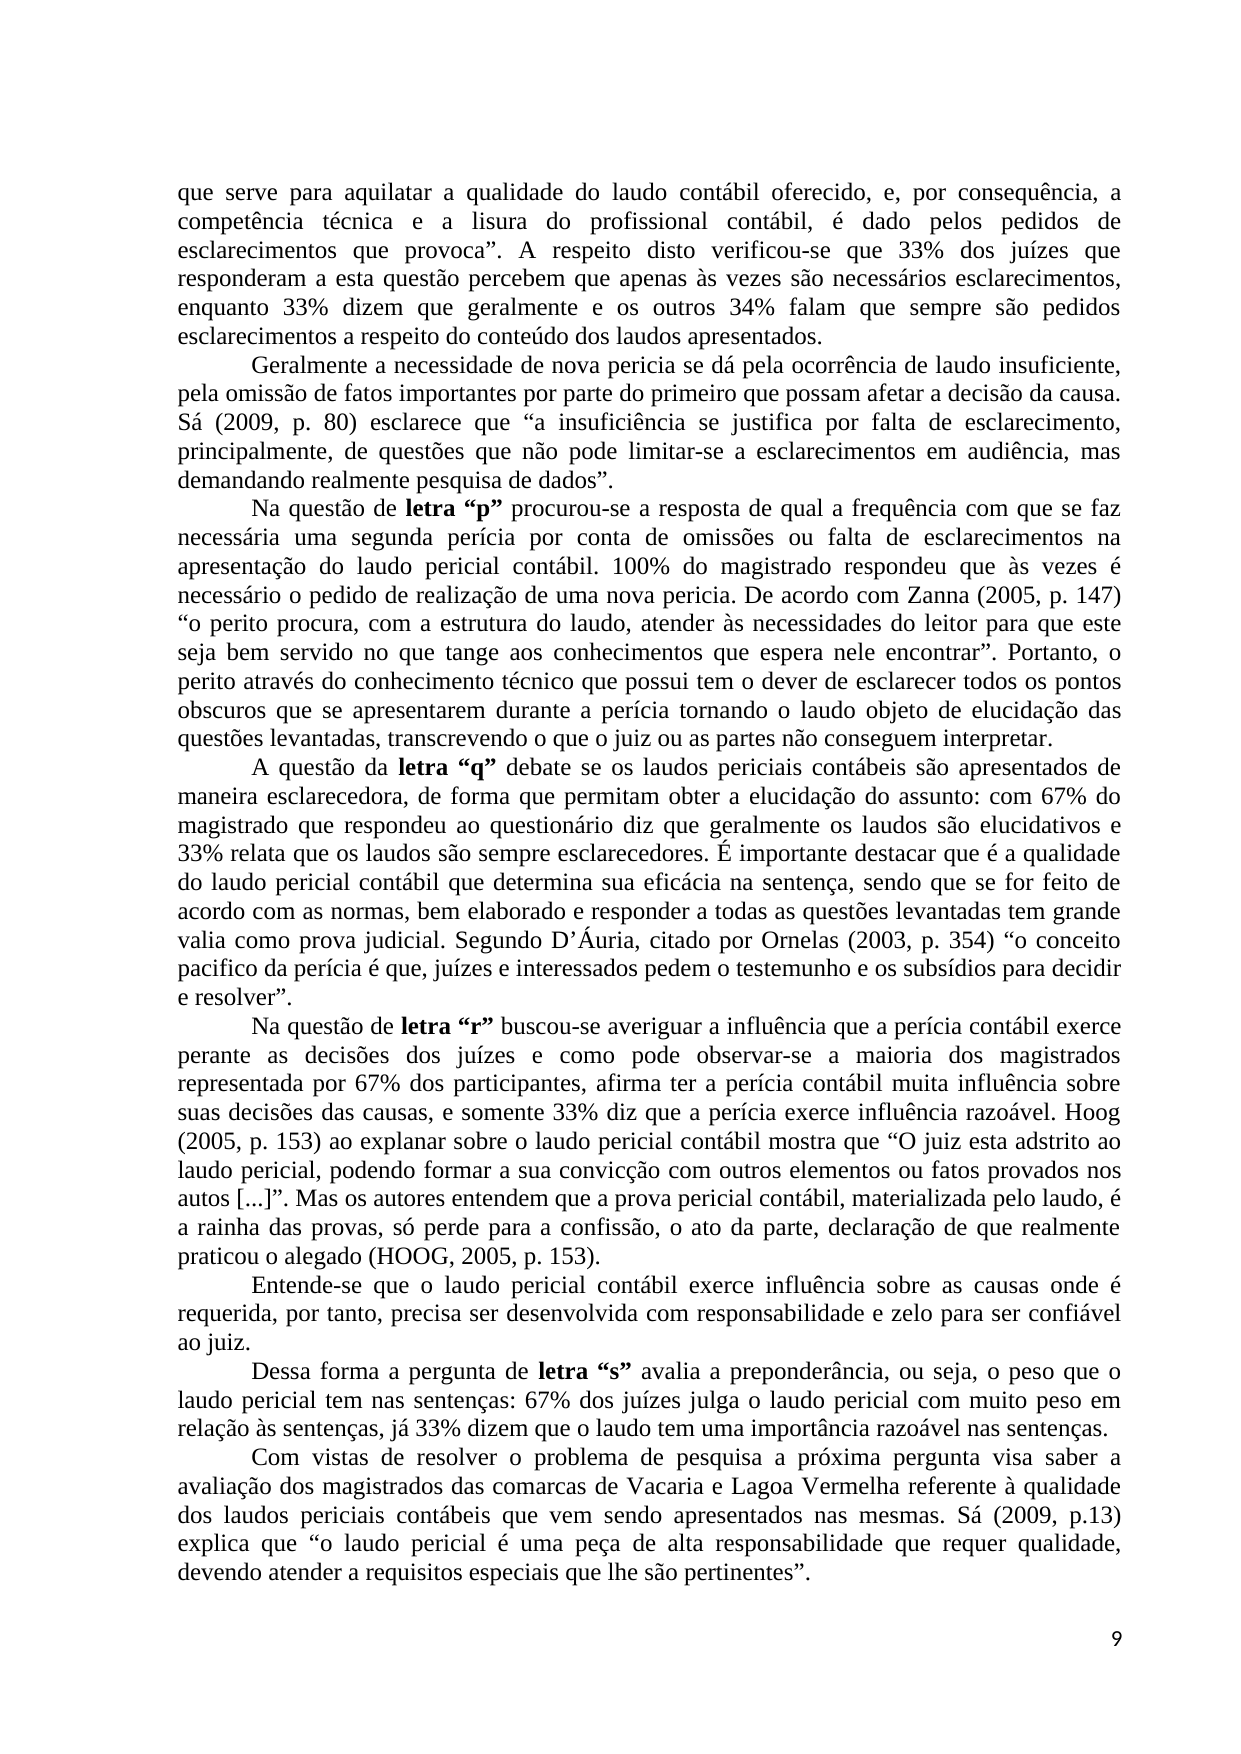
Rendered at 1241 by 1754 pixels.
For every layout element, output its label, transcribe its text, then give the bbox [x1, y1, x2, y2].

text A questão da letra “q” debate se os laudos periciais contábeis são apresentados de maneira esclarecedora, de forma que permitam obter a elucidação do assunto: com 67% do magistrado que respondeu ao questionário diz que geralmente os laudos são elucidativos e 33% relata que os laudos são sempre esclarecedores. É importante destacar que é a qualidade do laudo pericial contábil que determina sua eficácia na sentença, sendo que se for feito de acordo com as normas, bem elaborado e responder a todas as questões levantadas tem grande valia como prova judicial. Segundo D’Áuria, citado por Ornelas (2003, p. 354) “o conceito pacifico da perícia é que, juízes e interessados pedem o testemunho e os subsídios para decidir e resolver”. [177, 752, 1122, 1011]
text Na questão de letra “r” buscou-se averiguar a influência que a perícia contábil exerce perante as decisões dos juízes e como pode observar-se a maioria dos magistrados representada por 67% dos participantes, afirma ter a perícia contábil muita influência sobre suas decisões das causas, e somente 33% diz que a perícia exerce influência razoável. Hoog (2005, p. 153) ao explanar sobre o laudo pericial contábil mostra que “O juiz esta adstrito ao laudo pericial, podendo formar a sua convicção com outros elementos ou fatos provados nos autos [...]”. Mas os autores entendem que a prova pericial contábil, materializada pelo laudo, é a rainha das provas, só perde para a confissão, o ato da parte, declaração de que realmente praticou o alegado (HOOG, 2005, p. 153). [177, 1011, 1122, 1270]
text Geralmente a necessidade de nova pericia se dá pela ocorrência de laudo insuficiente, pela omissão de fatos importantes por parte do primeiro que possam afetar a decisão da causa. Sá (2009, p. 80) esclarece que “a insuficiência se justifica por falta de esclarecimento, principalmente, de questões que não pode limitar-se a esclarecimentos em audiência, mas demandando realmente pesquisa de dados”. [177, 350, 1122, 493]
text Na questão de letra “p” procurou-se a resposta de qual a frequência com que se faz necessária uma segunda perícia por conta de omissões ou falta de esclarecimentos na apresentação do laudo pericial contábil. 100% do magistrado respondeu que às vezes é necessário o pedido de realização de uma nova pericia. De acordo com Zanna (2005, p. 147) “o perito procura, com a estrutura do laudo, atender às necessidades do leitor para que este seja bem servido no que tange aos conhecimentos que espera nele encontrar”. Portanto, o perito através do conhecimento técnico que possui tem o dever de esclarecer todos os pontos obscuros que se apresentarem durante a perícia tornando o laudo objeto de elucidação das questões levantadas, transcrevendo o que o juiz ou as partes não conseguem interpretar. [177, 493, 1122, 752]
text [177, 177, 1122, 350]
text Entende-se que o laudo pericial contábil exerce influência sobre as causas onde é requerida, por tanto, precisa ser desenvolvida com responsabilidade e zelo para ser confiável ao juiz. [177, 1270, 1122, 1356]
text Com vistas de resolver o problema de pesquisa a próxima pergunta visa saber a avaliação dos magistrados das comarcas de Vacaria e Lagoa Vermelha referente à qualidade dos laudos periciais contábeis que vem sendo apresentados nas mesmas. Sá (2009, p.13) explica que “o laudo pericial é uma peça de alta responsabilidade que requer qualidade, devendo atender a requisitos especiais que lhe são pertinentes”. [177, 1442, 1122, 1586]
text Dessa forma a pergunta de letra “s” avalia a preponderância, ou seja, o peso que o laudo pericial tem nas sentenças: 67% dos juízes julga o laudo pericial com muito peso em relação às sentenças, já 33% dizem que o laudo tem uma importância razoável nas sentenças. [177, 1356, 1122, 1442]
